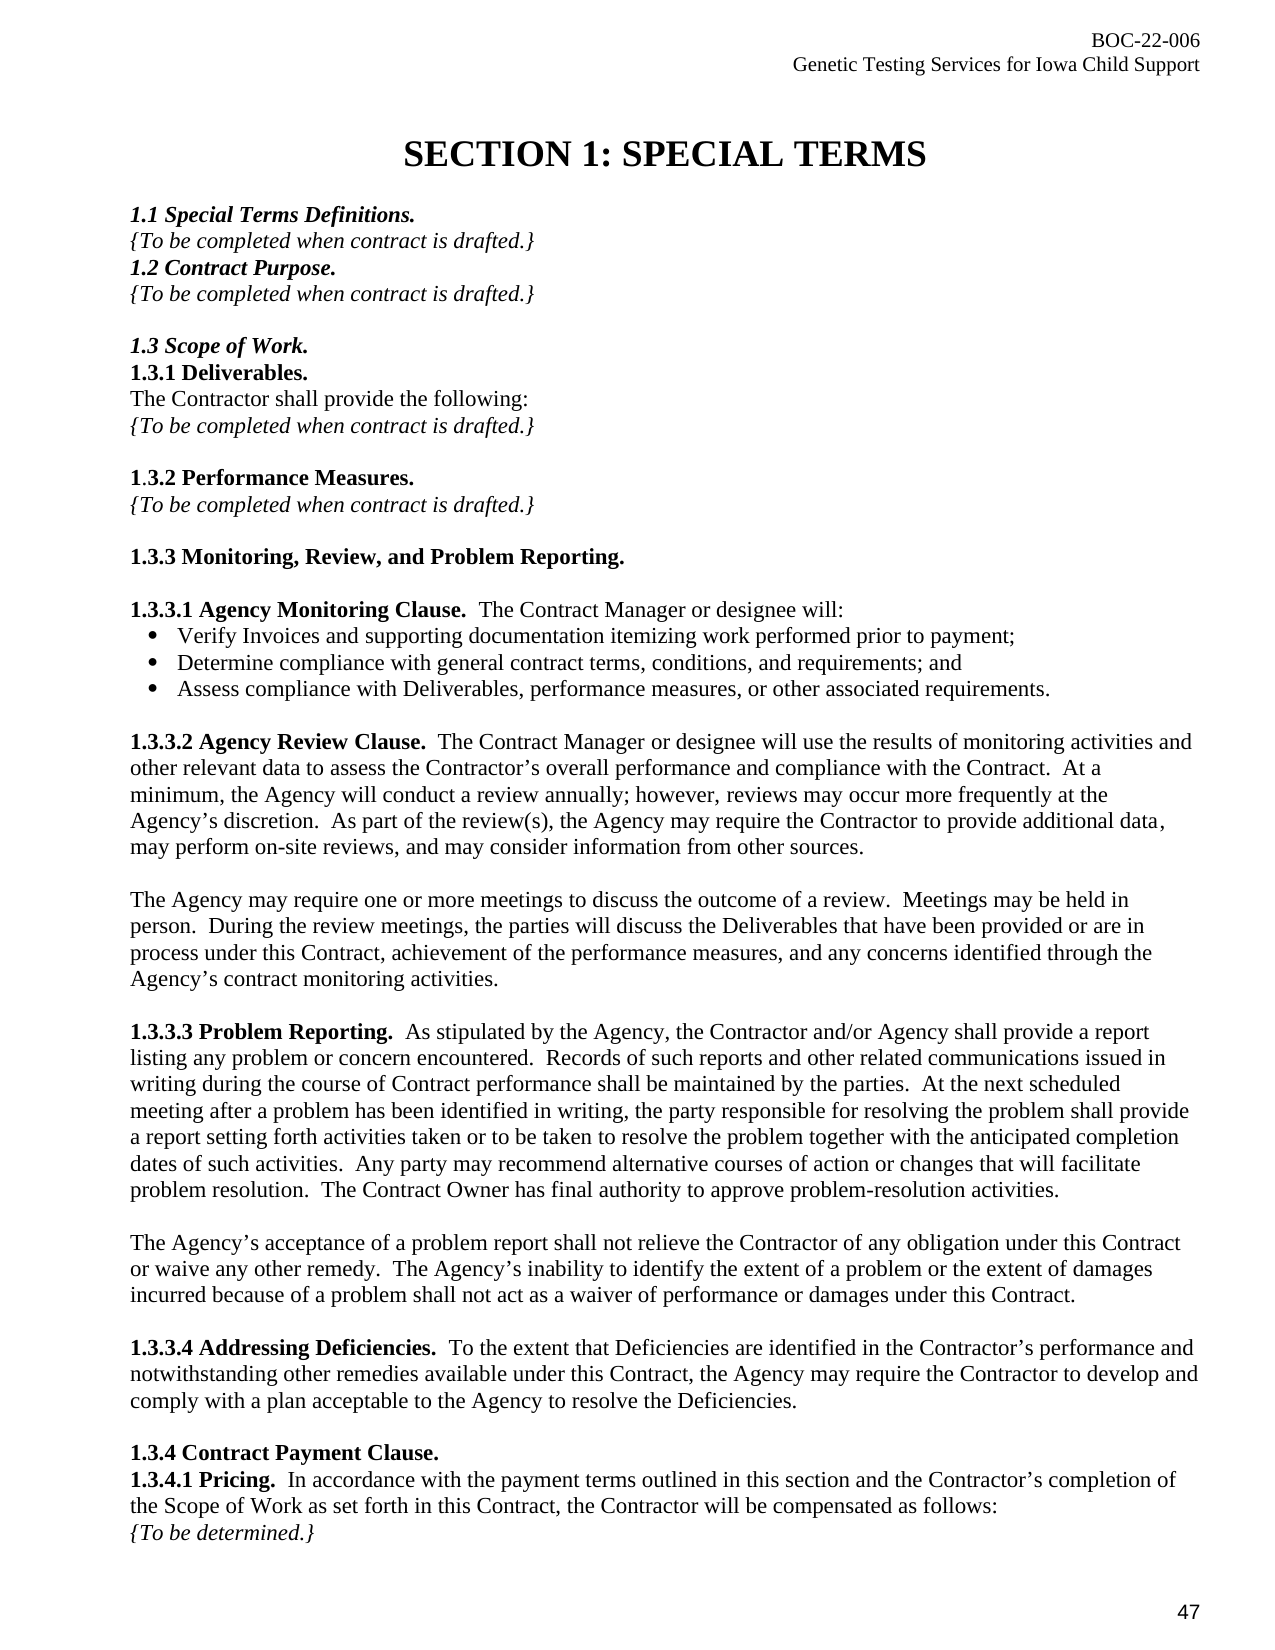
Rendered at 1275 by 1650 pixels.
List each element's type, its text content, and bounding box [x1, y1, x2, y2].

text 1.3.2 Performance Measures. [130, 464, 1200, 491]
text The Agency may require one or more meetings to discuss the outcome of a review. Meetings may be held in person. During the review meetings, the parties will discuss the Deliverables that have been provided or are in process under this Contract, achievement of the performance measures, and any concerns identified through the Agency’s contract monitoring activities. [130, 886, 1200, 991]
text 1.3.4.1 Pricing. In accordance with the payment terms outlined in this section and the Contractor’s completion of the Scope of Work as set forth in this Contract, the Contractor will be compensated as follows: [130, 1466, 1200, 1518]
text 1.3.3.2 Agency Review Clause. The Contract Manager or designee will use the results of monitoring activities and other relevant data to assess the Contractor’s overall performance and compliance with the Contract. At a minimum, the Agency will conduct a review annually; however, reviews may occur more frequently at the Agency’s discretion. As part of the review(s), the Agency may require the Contractor to provide additional data, may perform on-site reviews, and may consider information from other sources. [130, 728, 1200, 860]
list Determine compliance with general contract terms, conditions, and requirements; and [149, 649, 1200, 675]
list Assess compliance with Deliverables, performance measures, or other associated requirements. [149, 675, 1200, 702]
text 1.3.3.3 Problem Reporting. As stipulated by the Agency, the Contractor and/or Agency shall provide a report listing any problem or concern encountered. Records of such reports and other related communications issued in writing during the course of Contract performance shall be maintained by the parties. At the next scheduled meeting after a problem has been identified in writing, the party responsible for resolving the problem shall provide a report setting forth activities taken or to be taken to resolve the problem together with the anticipated completion dates of such activities. Any party may recommend alternative courses of action or changes that will facilitate problem resolution. The Contract Owner has final authority to approve problem-resolution activities. [130, 1018, 1200, 1202]
text {To be determined.} [130, 1518, 1200, 1545]
text {To be completed when contract is drafted.} [130, 491, 1200, 517]
text 1.3 Scope of Work. [130, 333, 1200, 359]
text The Agency’s acceptance of a problem report shall not relieve the Contractor of any obligation under this Contract or waive any other remedy. The Agency’s inability to identify the extent of a problem or the extent of damages incurred because of a problem shall not act as a waiver of performance or damages under this Contract. [130, 1229, 1200, 1308]
text 1.3.4 Contract Payment Clause. [130, 1439, 1200, 1466]
text 1.3.1 Deliverables. [130, 359, 1200, 385]
text 1.1 Special Terms Definitions. [130, 201, 1200, 227]
text 1.3.3 Monitoring, Review, and Problem Reporting. [130, 543, 1200, 570]
text 1.3.3.4 Addressing Deficiencies. To the extent that Deficiencies are identified in the Contractor’s performance and notwithstanding other remedies available under this Contract, the Agency may require the Contractor to develop and comply with a plan acceptable to the Agency to resolve the Deficiencies. [130, 1334, 1200, 1413]
text {To be completed when contract is drafted.} [130, 412, 1200, 438]
text 1.3.3.1 Agency Monitoring Clause. The Contract Manager or designee will: [130, 596, 1200, 622]
text SECTION 1: SPECIAL TERMS [130, 131, 1200, 174]
text The Contractor shall provide the following: [130, 385, 1200, 412]
text {To be completed when contract is drafted.} [130, 227, 1200, 253]
text 1.2 Contract Purpose. [130, 253, 1200, 280]
list Verify Invoices and supporting documentation itemizing work performed prior to payment; [149, 622, 1200, 649]
text {To be completed when contract is drafted.} [130, 280, 1200, 306]
